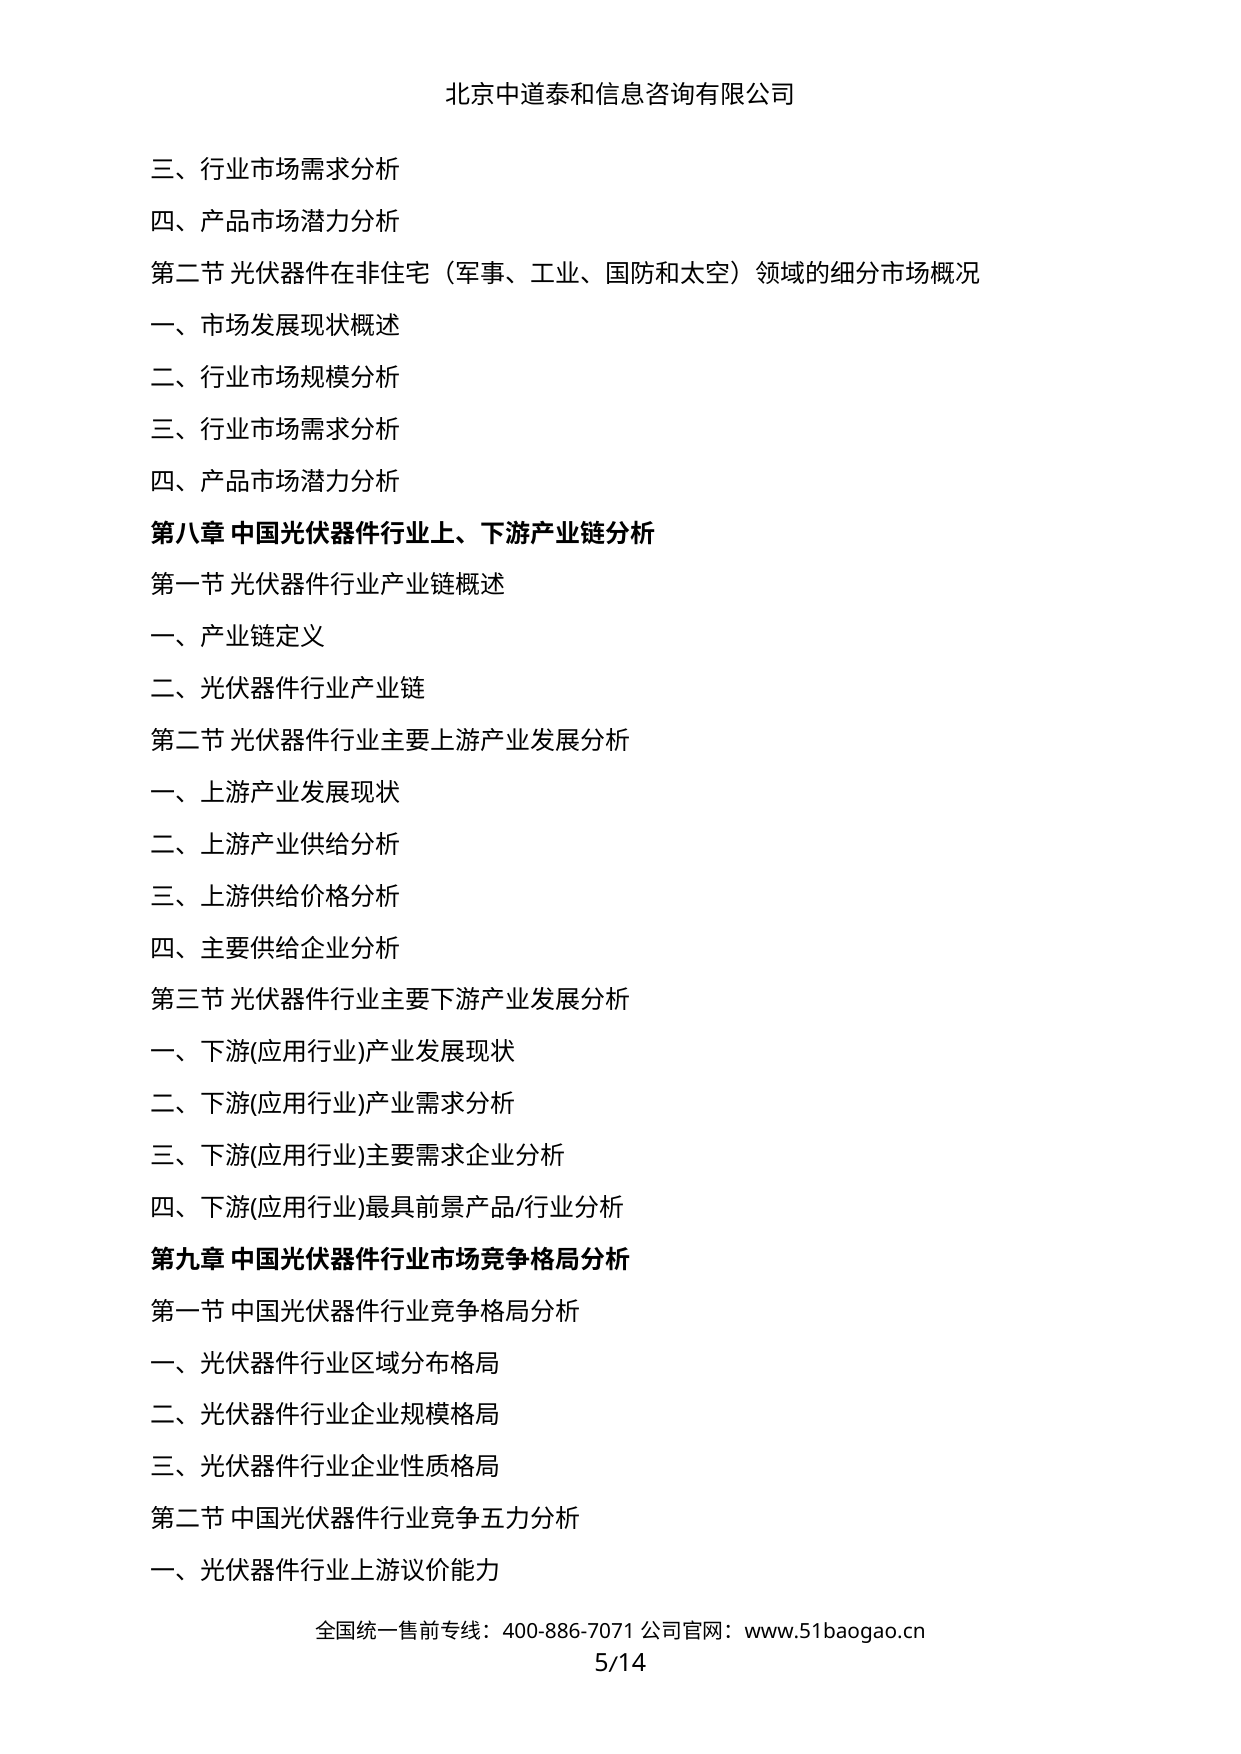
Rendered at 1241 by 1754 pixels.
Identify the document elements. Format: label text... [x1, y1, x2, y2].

text 第八章 中国光伏器件行业上、下游产业链分析 [150, 513, 1090, 549]
text 四、下游(应用行业)最具前景产品/行业分析 [150, 1187, 1090, 1224]
text 第一节 中国光伏器件行业竞争格局分析 [150, 1291, 1090, 1327]
text 一、下游(应用行业)产业发展现状 [150, 1032, 1090, 1068]
text 第一节 光伏器件行业产业链概述 [150, 565, 1090, 601]
text 二、光伏器件行业产业链 [150, 669, 1090, 705]
text 第二节 光伏器件在非住宅（军事、工业、国防和太空）领域的细分市场概况 [150, 254, 1090, 290]
text 四、产品市场潜力分析 [150, 202, 1090, 238]
text 一、产业链定义 [150, 617, 1090, 653]
text 第二节 光伏器件行业主要上游产业发展分析 [150, 721, 1090, 757]
text 一、市场发展现状概述 [150, 306, 1090, 342]
text 一、光伏器件行业区域分布格局 [150, 1343, 1090, 1379]
text 第三节 光伏器件行业主要下游产业发展分析 [150, 980, 1090, 1016]
text 一、上游产业发展现状 [150, 772, 1090, 809]
text 二、光伏器件行业企业规模格局 [150, 1395, 1090, 1431]
text 三、上游供给价格分析 [150, 876, 1090, 912]
text 三、行业市场需求分析 [150, 150, 1090, 186]
text 三、行业市场需求分析 [150, 409, 1090, 446]
text 一、光伏器件行业上游议价能力 [150, 1551, 1090, 1587]
text 三、光伏器件行业企业性质格局 [150, 1447, 1090, 1483]
text 三、下游(应用行业)主要需求企业分析 [150, 1136, 1090, 1172]
text 二、上游产业供给分析 [150, 824, 1090, 861]
text 四、主要供给企业分析 [150, 928, 1090, 964]
text 第二节 中国光伏器件行业竞争五力分析 [150, 1499, 1090, 1535]
text 四、产品市场潜力分析 [150, 461, 1090, 497]
text 二、行业市场规模分析 [150, 357, 1090, 394]
text 第九章 中国光伏器件行业市场竞争格局分析 [150, 1239, 1090, 1276]
text 二、下游(应用行业)产业需求分析 [150, 1084, 1090, 1120]
